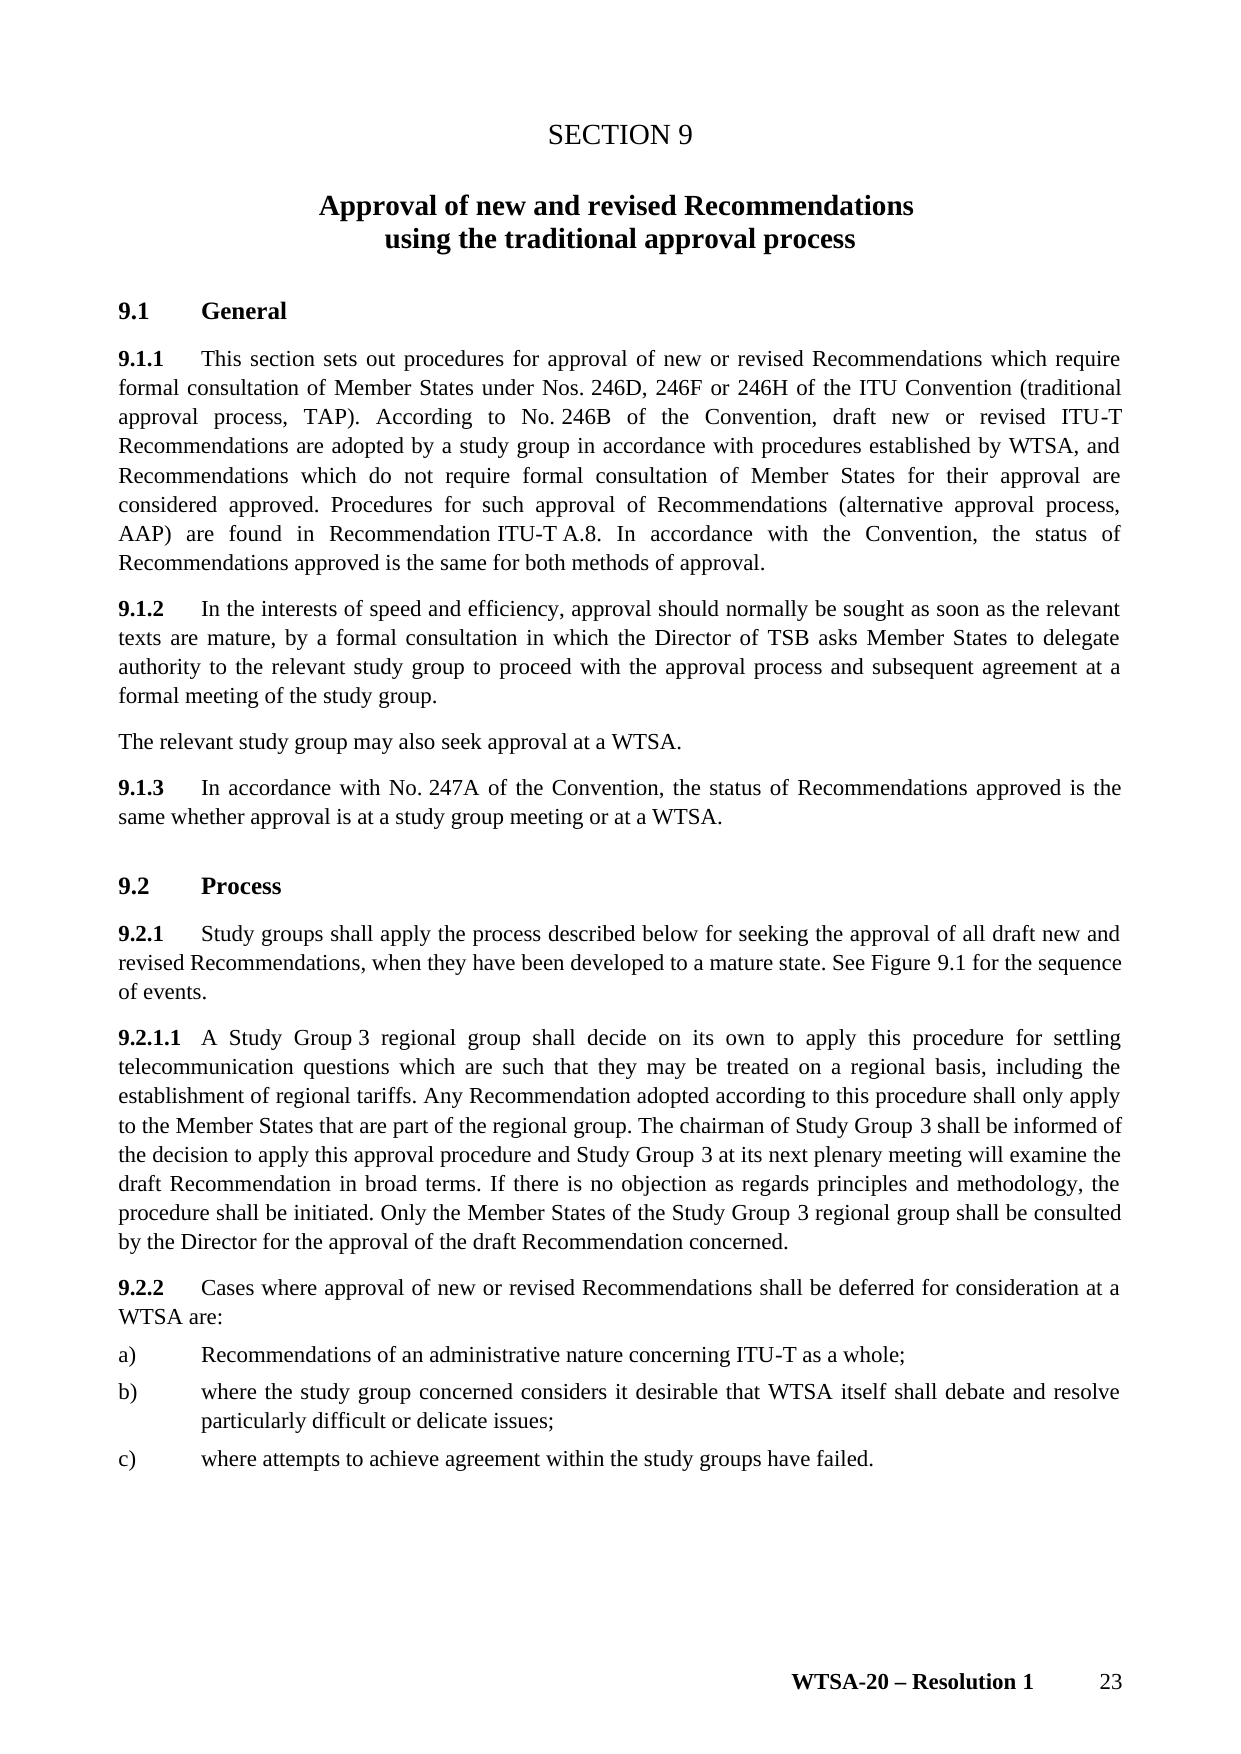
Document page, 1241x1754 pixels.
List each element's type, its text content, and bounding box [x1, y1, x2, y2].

subtitle 9.2 Process [118, 868, 1122, 901]
text 9.1.1 This section sets out procedures for approval of new or revised Recommendations which require formal consultation of Member States under Nos. 246D, 246F or 246H of the ITU Convention (traditional approval process, TAP). According to No. 246B of the Convention, draft new or revised ITU-T Recommendations are adopted by a study group in accordance with procedures established by WTSA, and Recommendations which do not require formal consultation of Member States for their approval are considered approved. Procedures for such approval of Recommendations (alternative approval process, AAP) are found in Recommendation ITU-T A.8. In accordance with the Convention, the status of Recommendations approved is the same for both methods of approval. [118, 343, 1122, 576]
text 9.1.3 In accordance with No. 247A of the Convention, the status of Recommendations approved is the same whether approval is at a study group meeting or at a WTSA. [118, 772, 1122, 831]
text 9.2.1 Study groups shall apply the process described below for seeking the approval of all draft new and revised Recommendations, when they have been developed to a mature state. See Figure 9.1 for the sequence of events. [118, 918, 1122, 1006]
title Approval of new and revised Recommendations using the traditional approval process [118, 189, 1122, 256]
subtitle 9.1 General [118, 293, 1122, 326]
text 9.2.1.1 A Study Group 3 regional group shall decide on its own to apply this procedure for settling telecommunication questions which are such that they may be treated on a regional basis, including the establishment of regional tariffs. Any Recommendation adopted according to this procedure shall only apply to the Member States that are part of the regional group. The chairman of Study Group 3 shall be informed of the decision to apply this approval procedure and Study Group 3 at its next plenary meeting will examine the draft Recommendation in broad terms. If there is no objection as regards principles and methodology, the procedure shall be initiated. Only the Member States of the Study Group 3 regional group shall be consulted by the Director for the approval of the draft Recommendation concerned. [118, 1022, 1122, 1256]
text a) Recommendations of an administrative nature concerning ITU-T as a whole; [118, 1339, 1122, 1368]
text The relevant study group may also seek approval at a WTSA. [118, 726, 1122, 756]
text SECTION 9 [118, 118, 1122, 151]
text 9.1.2 In the interests of speed and efficiency, approval should normally be sought as soon as the relevant texts are mature, by a formal consultation in which the Director of TSB asks Member States to delegate authority to the relevant study group to proceed with the approval process and subsequent agreement at a formal meeting of the study group. [118, 593, 1122, 710]
text c) where attempts to achieve agreement within the study groups have failed. [118, 1443, 1122, 1472]
text 9.2.2 Cases where approval of new or revised Recommendations shall be deferred for consideration at a WTSA are: [118, 1272, 1122, 1331]
text b) where the study group concerned considers it desirable that WTSA itself shall debate and resolve particularly difficult or delicate issues; [118, 1376, 1122, 1435]
